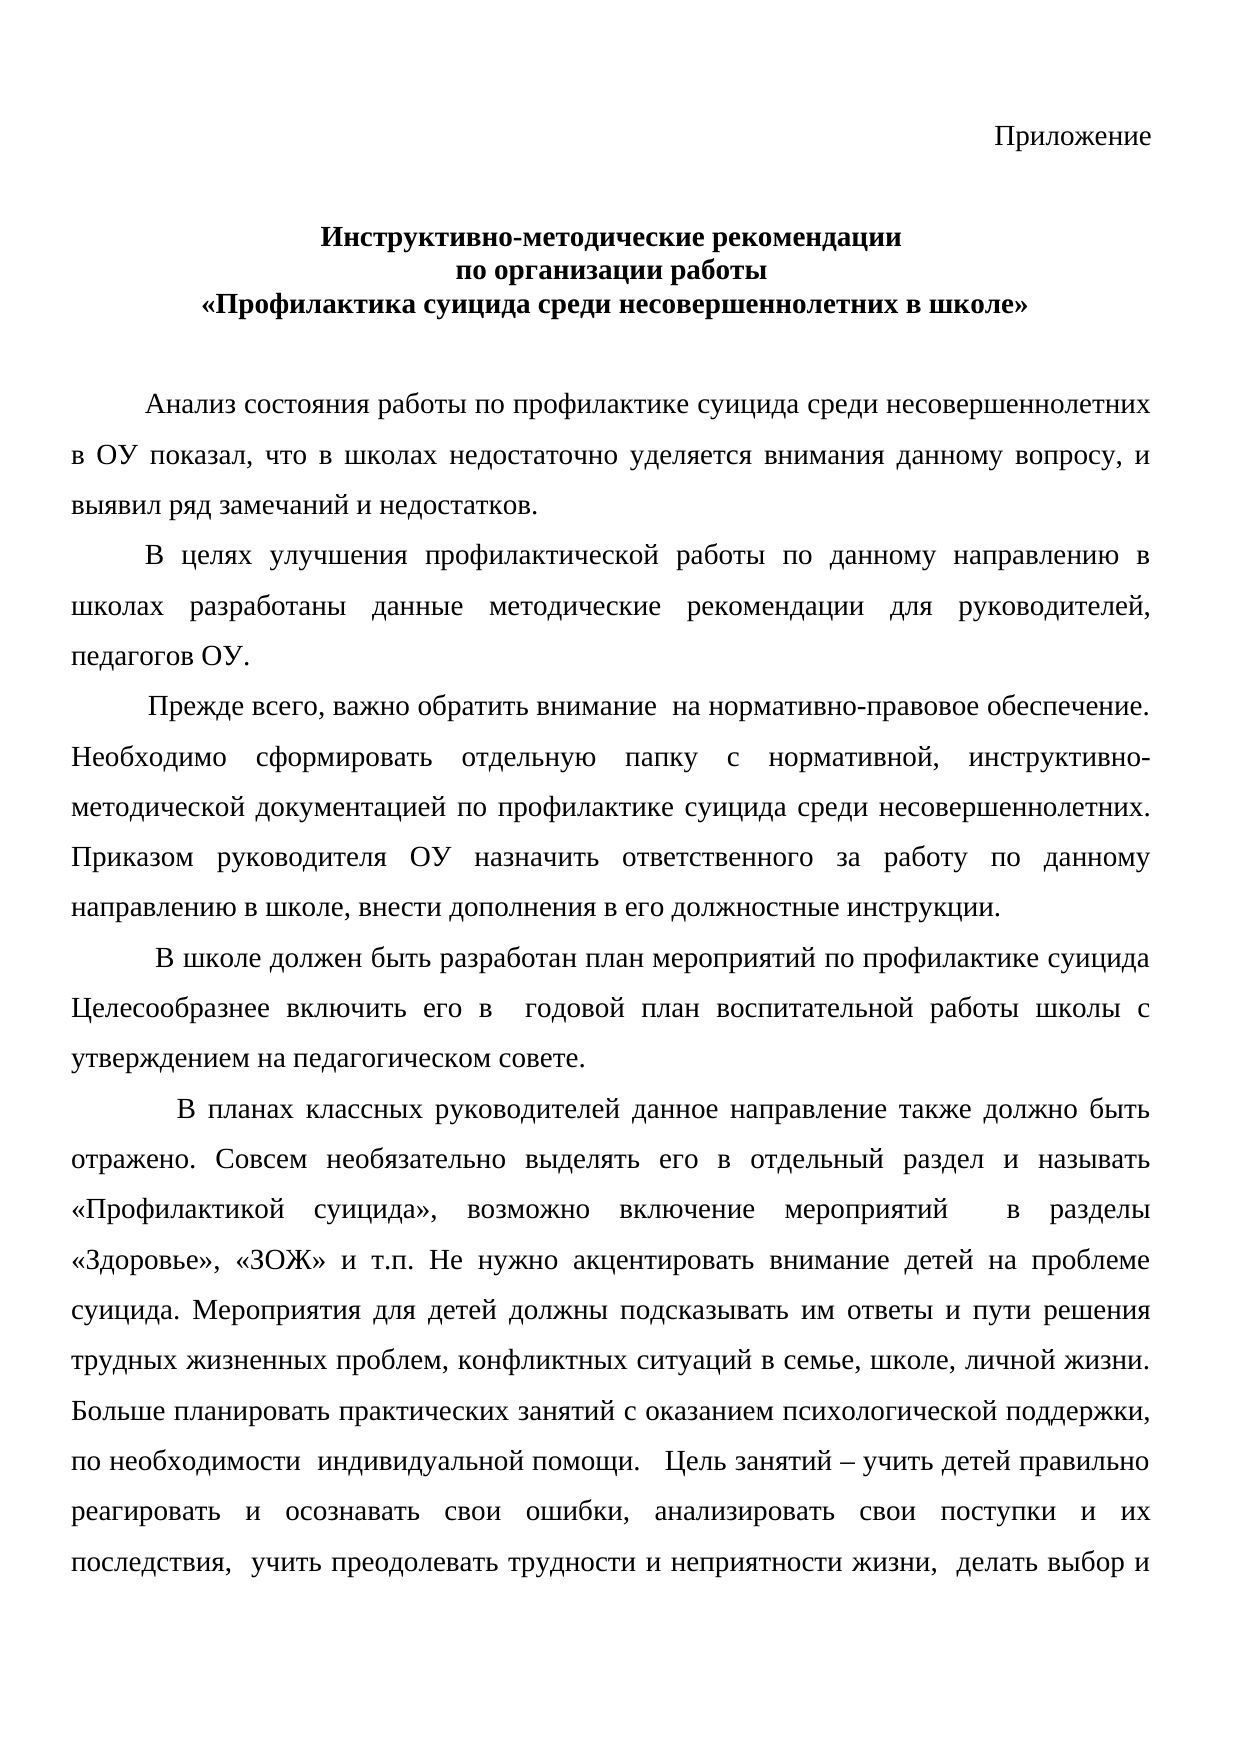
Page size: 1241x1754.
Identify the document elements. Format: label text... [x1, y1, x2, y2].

text Анализ состояния работы по профилактике суицида среди несовершеннолетних в ОУ показал, что в школах недостаточно уделяется внимания данному вопросу, и выявил ряд замечаний и недостатков. [71, 386, 1152, 521]
text Инструктивно-методические рекомендации [71, 219, 1152, 252]
text В школе должен быть разработан план мероприятий по профилактике суицида Целесообразнее включить его в годовой план воспитательной работы школы с утверждением на педагогическом совете. [71, 940, 1152, 1074]
text Приложение [71, 118, 1152, 152]
text по организации работы [71, 252, 1152, 286]
text В целях улучшения профилактической работы по данному направлению в школах разработаны данные методические рекомендации для руководителей, педагогов ОУ. [71, 537, 1152, 672]
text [71, 1091, 1152, 1577]
text Прежде всего, важно обратить внимание на нормативно-правовое обеспечение. Необходимо сформировать отдельную папку с нормативной, инструктивно-методической документацией по профилактике суицида среди несовершеннолетних. Приказом руководителя ОУ назначить ответственного за работу по данному направлению в школе, внести дополнения в его должностные инструкции. [71, 688, 1152, 923]
text «Профилактика суицида среди несовершеннолетних в школе» [71, 286, 1152, 319]
